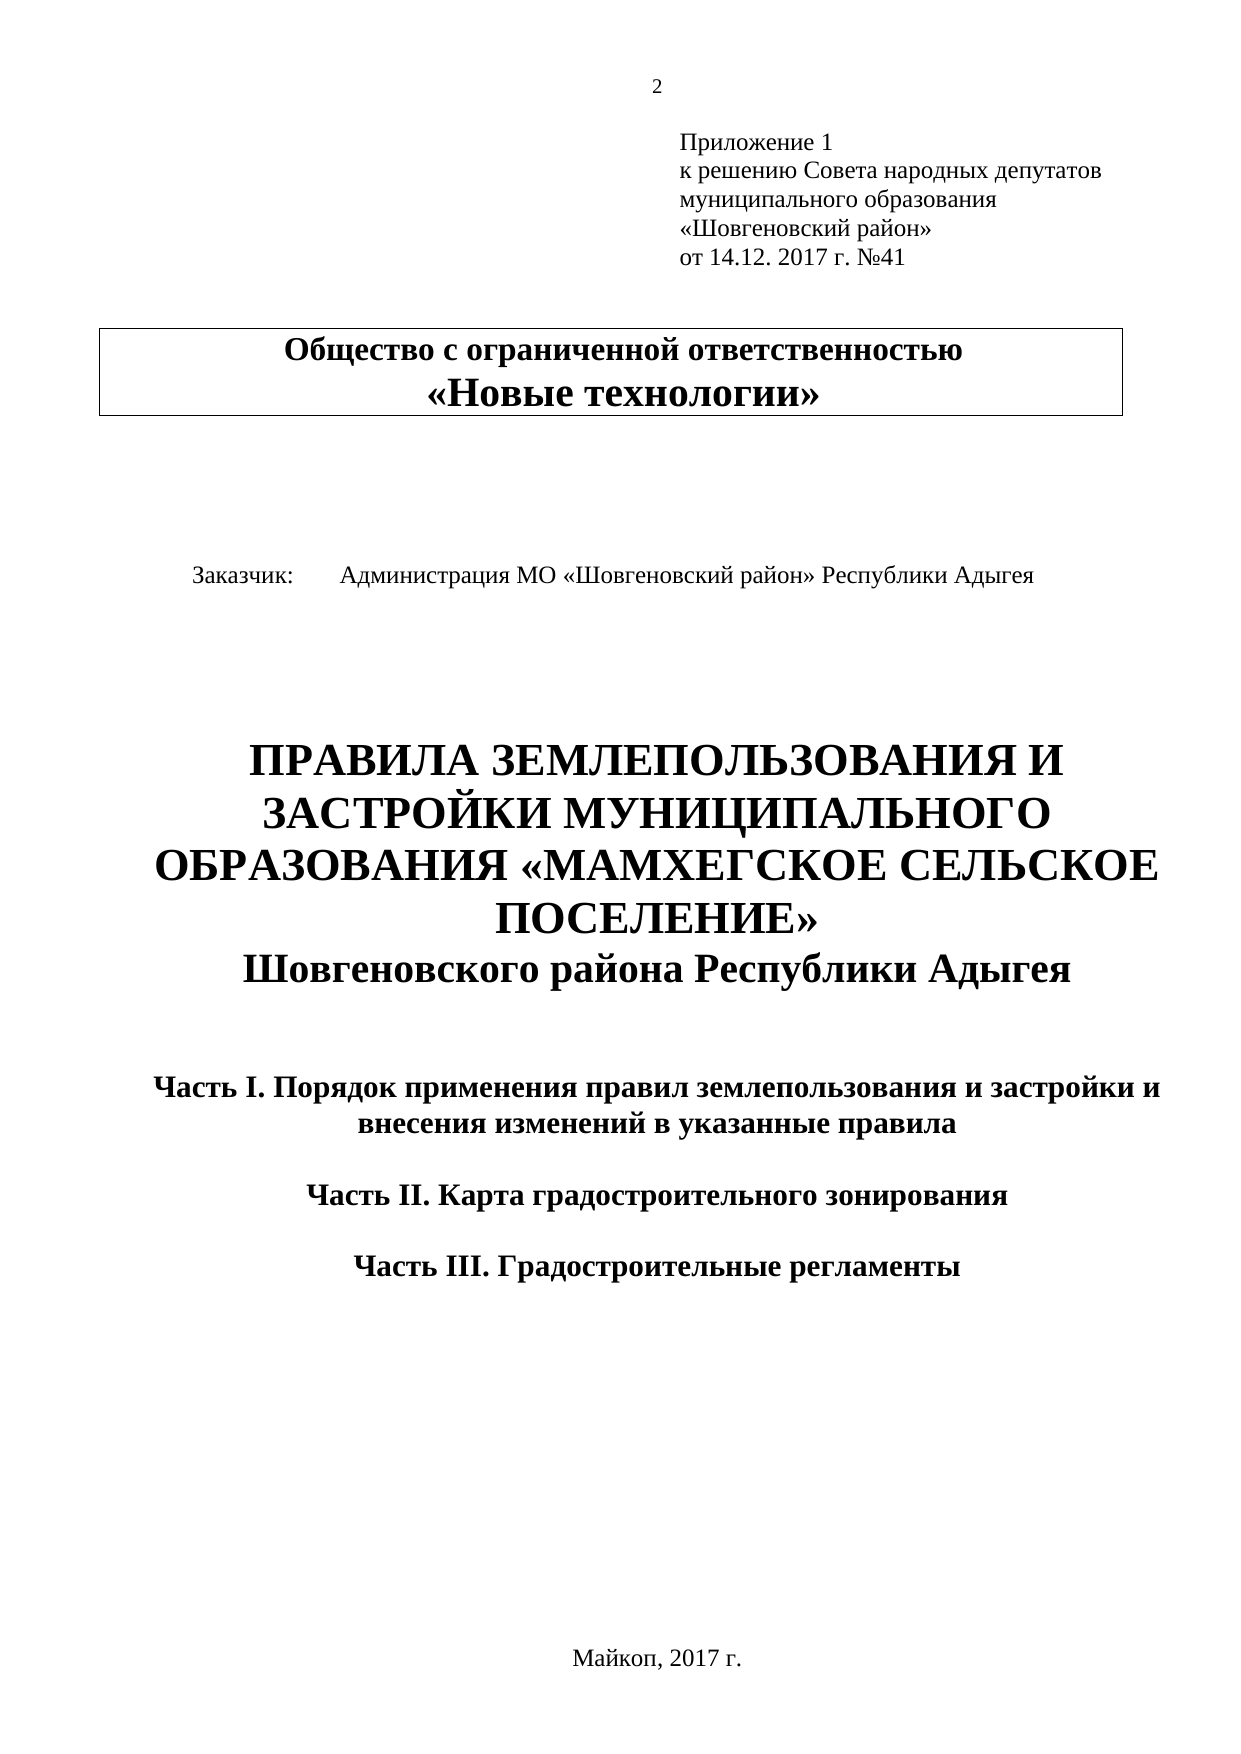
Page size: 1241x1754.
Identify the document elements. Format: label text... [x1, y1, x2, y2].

text Заказчик: Администрация МО «Шовгеновский район» Республики Адыгея [192, 560, 1196, 589]
text муниципального образования [192, 184, 1196, 213]
text «Шовгеновский район» [192, 213, 1196, 242]
table_header Общество с ограниченной ответственностью «Новые технологии» [124, 329, 1122, 415]
text Майкоп, 2017 г. [118, 1643, 1196, 1672]
text ПРАВИЛА ЗЕМЛЕПОЛЬЗОВАНИЯ И ЗАСТРОЙКИ МУНИЦИПАЛЬНОГО ОБРАЗОВАНИЯ «МАМХЕГСКОЕ СЕЛЬСКОЕ ПОСЕЛЕНИЕ» [118, 732, 1196, 943]
text Часть II. Карта градостроительного зонирования [118, 1176, 1196, 1212]
text от 14.12. 2017 г. №41 [192, 242, 1196, 270]
text к решению Совета народных депутатов [192, 155, 1196, 184]
table_header [100, 329, 124, 415]
text Шовгеновского района Республики Адыгея [118, 943, 1196, 991]
text Приложение 1 [192, 127, 1196, 155]
text Часть I. Порядок применения правил землепользования и застройки и внесения изменений в указанные правила [118, 1068, 1196, 1140]
text Часть III. Градостроительные регламенты [118, 1248, 1196, 1283]
